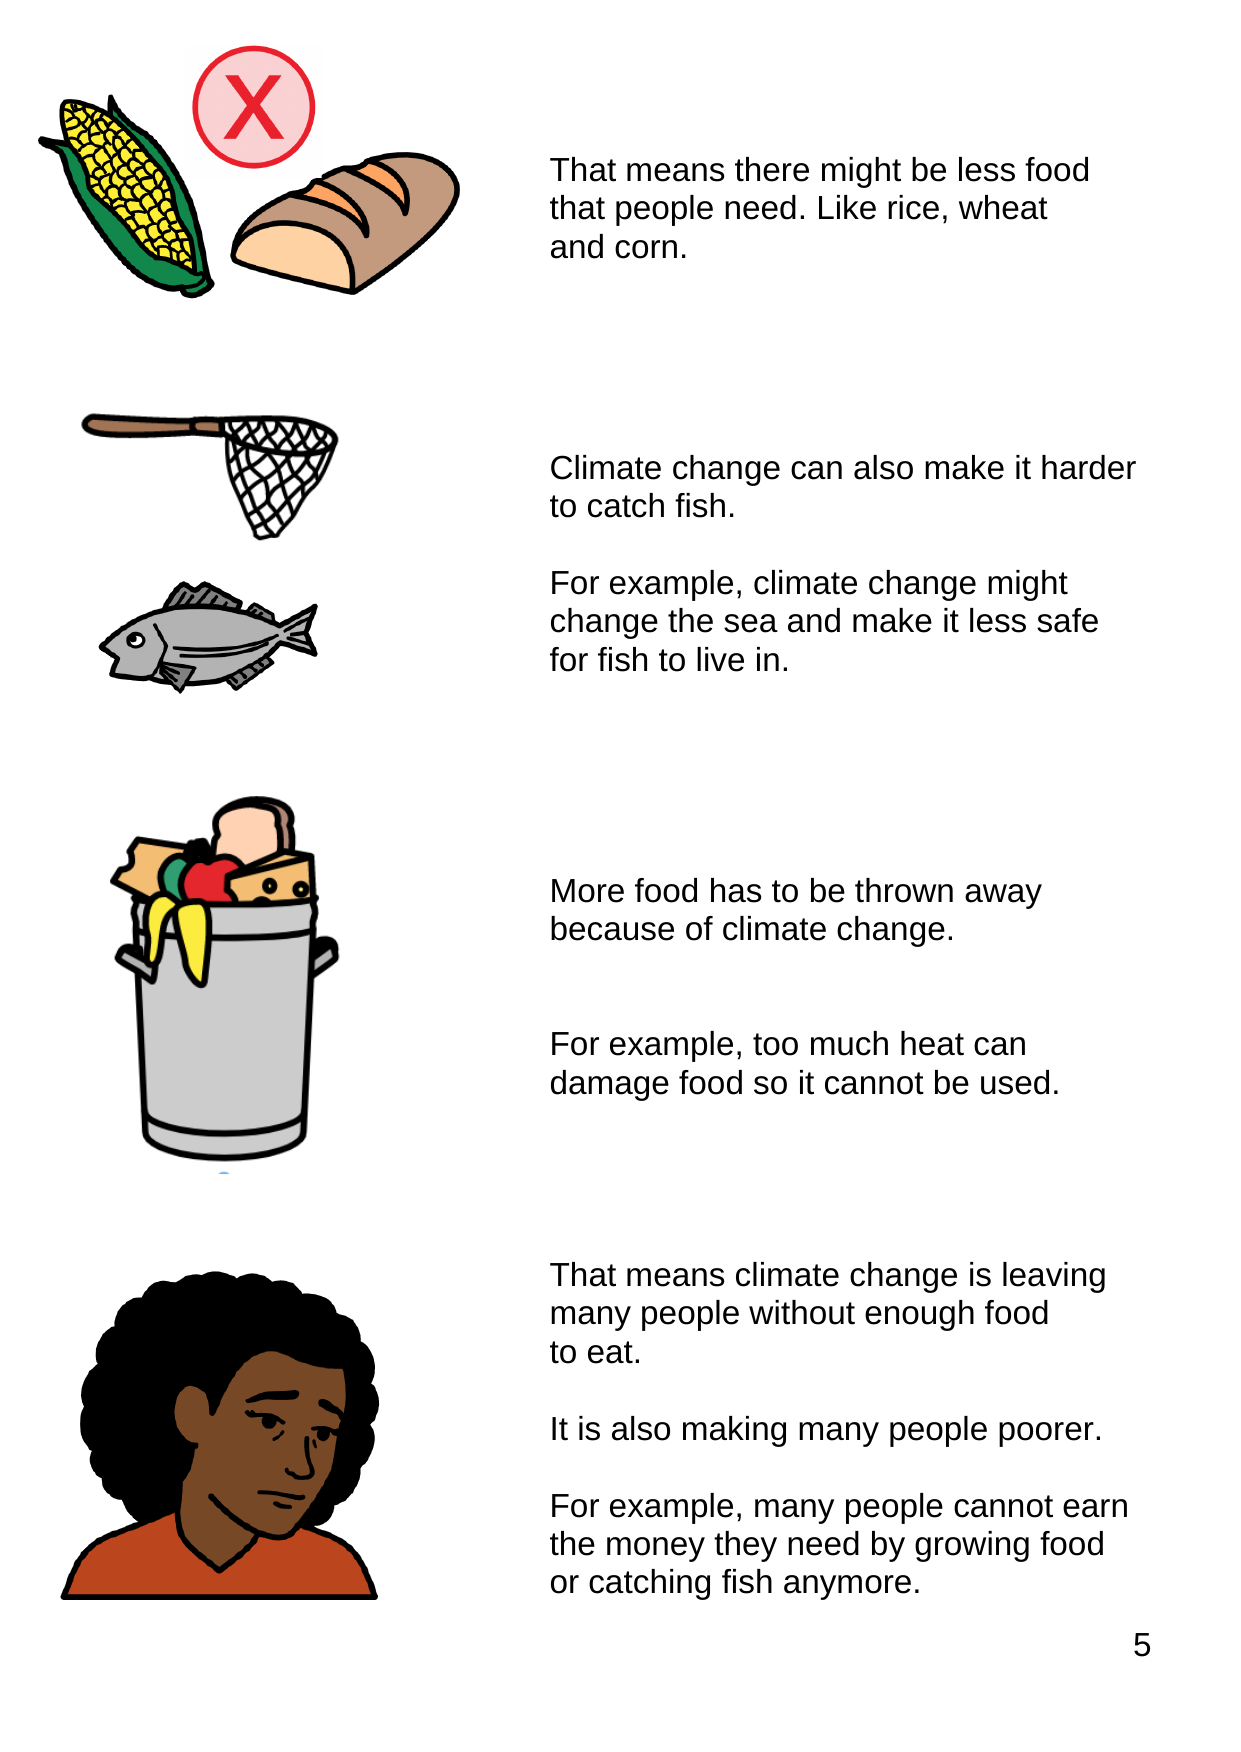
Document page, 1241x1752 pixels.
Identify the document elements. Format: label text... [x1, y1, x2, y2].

text It is also making many people poorer. [549, 1409, 1152, 1447]
picture [69, 386, 343, 563]
text That means climate change is leaving many people without enough food to eat. [549, 1255, 1152, 1370]
picture [45, 1261, 398, 1632]
text For example, climate change might change the sea and make it less safe for fish to live in. [549, 563, 1152, 678]
picture [75, 787, 361, 1174]
text For example, many people cannot earn the money they need by growing food or catching fish anymore. [549, 1486, 1152, 1601]
text That means there might be less food that people need. Like rice, wheat and corn. [549, 150, 1152, 265]
text More food has to be thrown away because of climate change. [549, 871, 1152, 947]
text For example, too much heat can damage food so it cannot be used. [549, 1024, 1152, 1101]
text Climate change can also make it harder to catch fish. [549, 448, 1152, 525]
picture [19, 44, 469, 328]
picture [84, 566, 343, 701]
